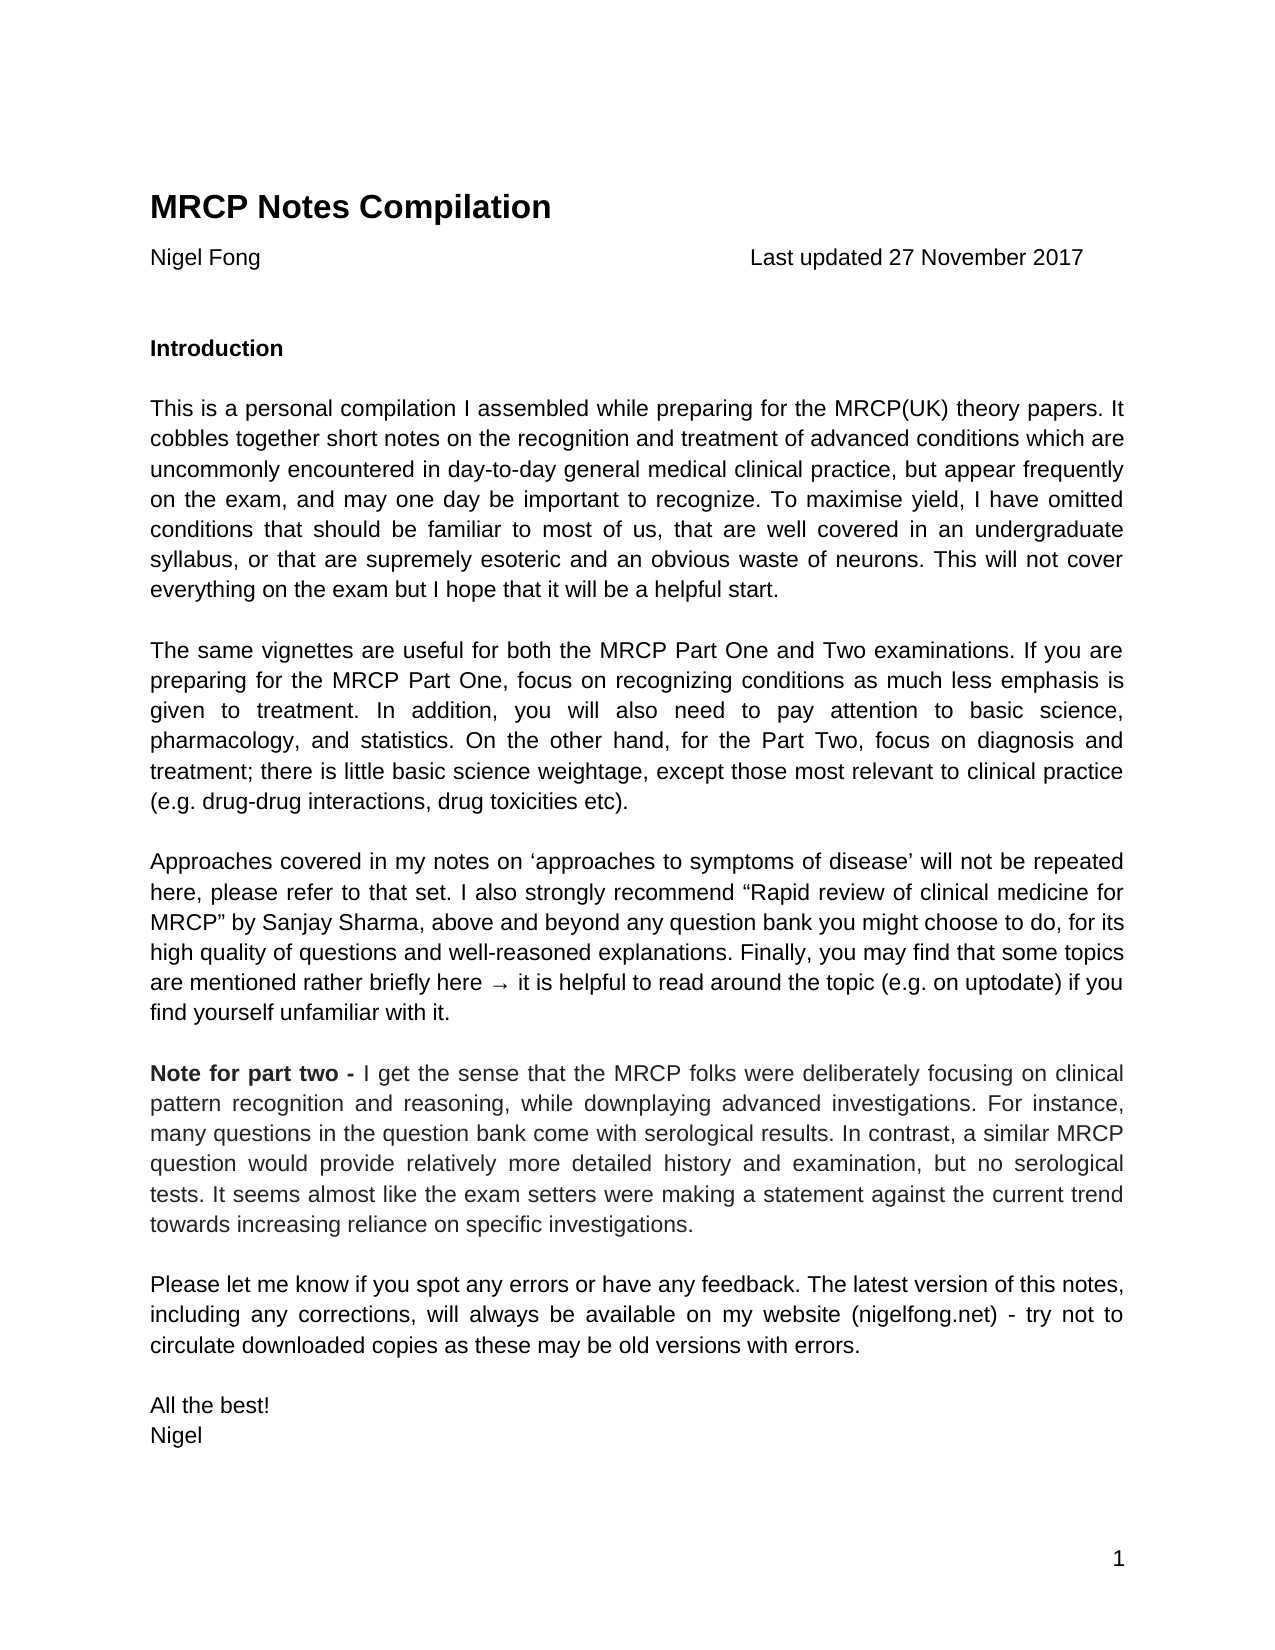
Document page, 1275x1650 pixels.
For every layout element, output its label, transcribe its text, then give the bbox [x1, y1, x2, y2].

text Nigel Fong Last updated 27 November 2017 [150, 244, 1125, 271]
text Introduction [150, 335, 1125, 361]
text All the best! [150, 1392, 1125, 1418]
text Please let me know if you spot any errors or have any feedback. The latest version of this notes, including any corrections, will always be available on my website (nigelfong.net) - try not to circulate downloaded copies as these may be old versions with errors. [150, 1271, 1125, 1358]
text Approaches covered in my notes on ‘approaches to symptoms of disease’ will not be repeated here, please refer to that set. I also strongly recommend “Rapid review of clinical medicine for MRCP” by Sanjay Sharma, above and beyond any question bank you might choose to do, for its high quality of questions and well-reasoned explanations. Finally, you may find that some topics are mentioned rather briefly here → it is helpful to read around the topic (e.g. on uptodate) if you find yourself unfamiliar with it. [150, 848, 1125, 1026]
text This is a personal compilation I assembled while preparing for the MRCP(UK) theory papers. It cobbles together short notes on the recognition and treatment of advanced conditions which are uncommonly encountered in day-to-day general medical clinical practice, but appear frequently on the exam, and may one day be important to recognize. To maximise yield, I have omitted conditions that should be familiar to most of us, that are well covered in an undergraduate syllabus, or that are supremely esoteric and an obvious waste of neurons. This will not cover everything on the exam but I hope that it will be a helpful start. [150, 395, 1125, 603]
text The same vignettes are useful for both the MRCP Part One and Two examinations. If you are preparing for the MRCP Part One, focus on recognizing conditions as much less emphasis is given to treatment. In addition, you will also need to pay attention to basic science, pharmacology, and statistics. On the other hand, for the Part Two, focus on diagnosis and treatment; there is little basic science weightage, except those most relevant to clinical practice (e.g. drug-drug interactions, drug toxicities etc). [150, 637, 1125, 814]
text Note for part two - I get the sense that the MRCP folks were deliberately focusing on clinical pattern recognition and reasoning, while downplaying advanced investigations. For instance, many questions in the question bank come with serological results. In contrast, a similar MRCP question would provide relatively more detailed history and examination, but no serological tests. It seems almost like the exam setters were making a statement against the current trend towards increasing reliance on specific investigations. [150, 1060, 1125, 1237]
text Nigel [150, 1422, 1125, 1449]
subtitle MRCP Notes Compilation [150, 187, 1125, 226]
